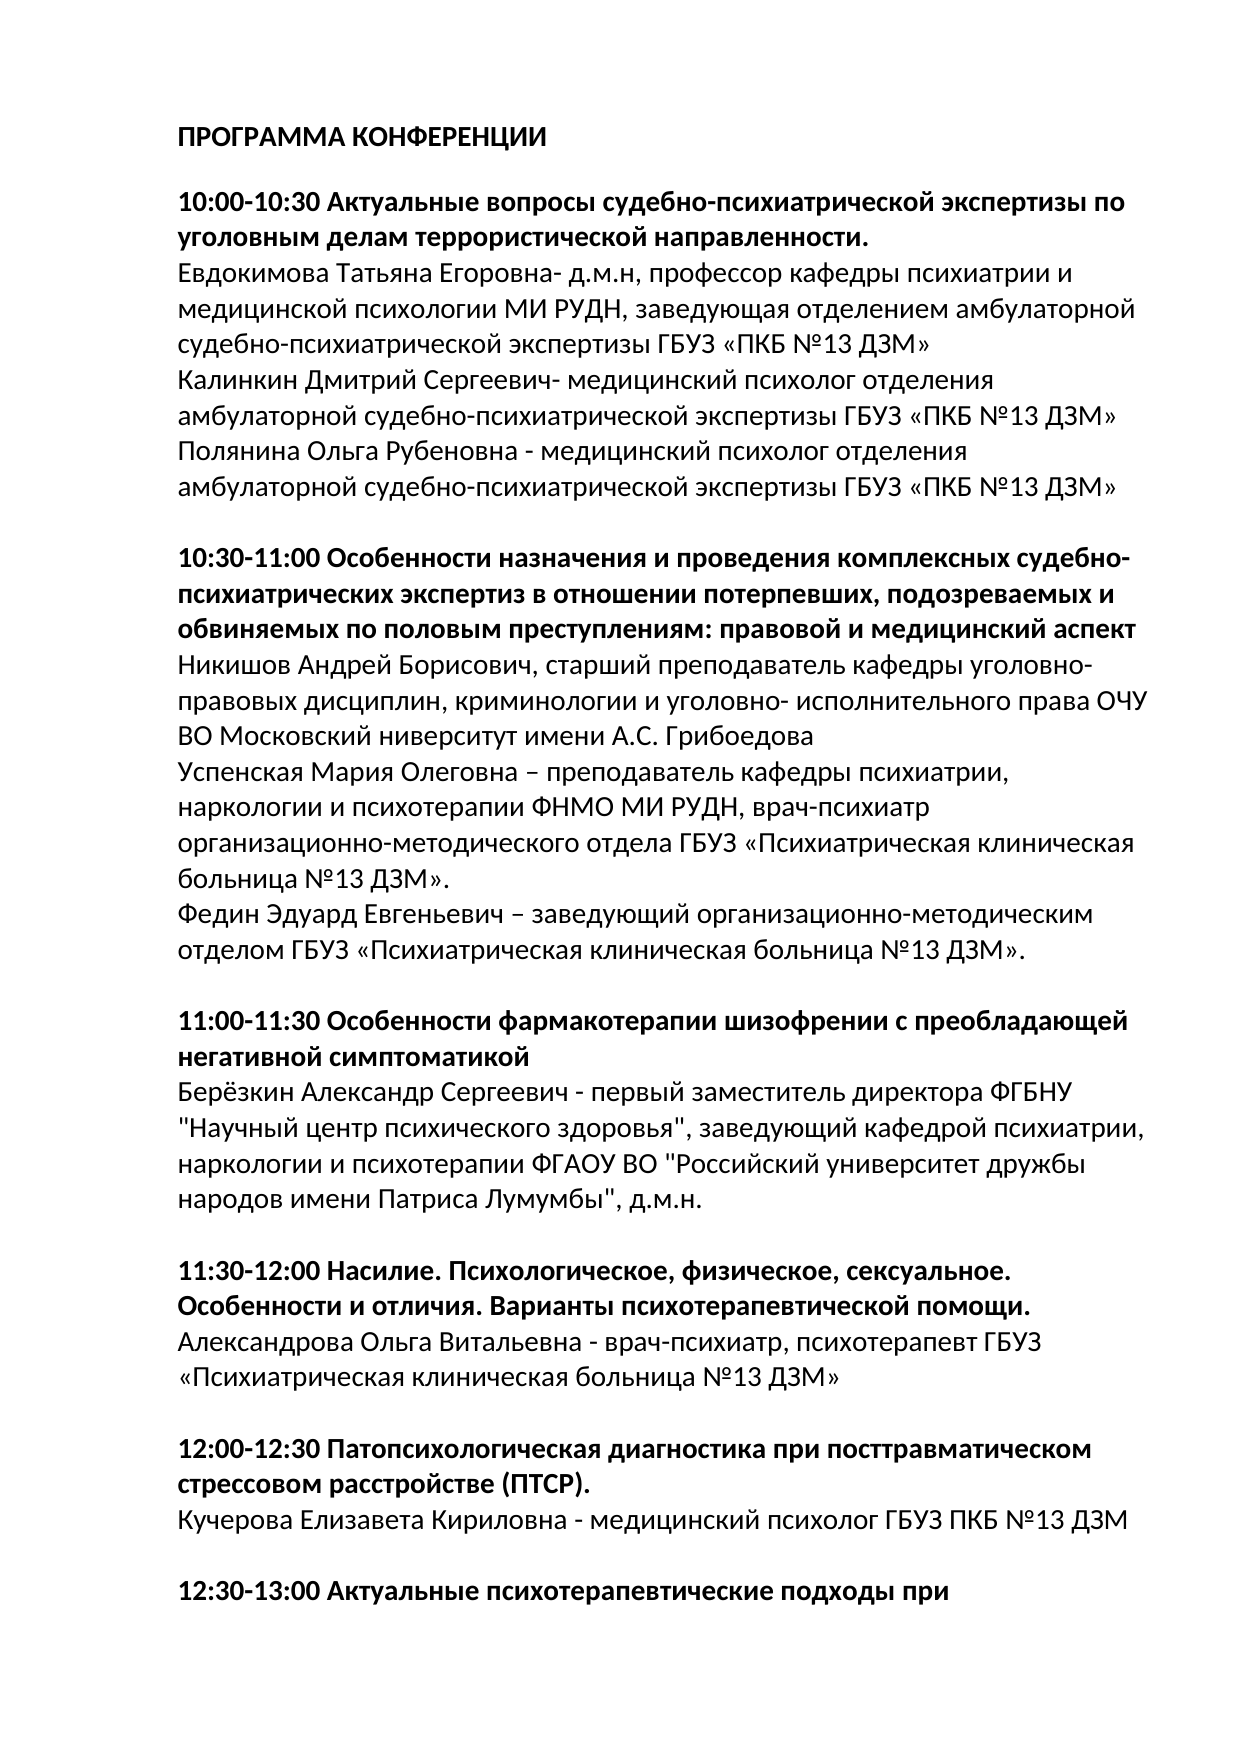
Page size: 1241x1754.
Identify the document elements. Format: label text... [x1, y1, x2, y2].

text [177, 183, 1152, 1608]
text ПРОГРАММА КОНФЕРЕНЦИИ [177, 118, 1152, 154]
